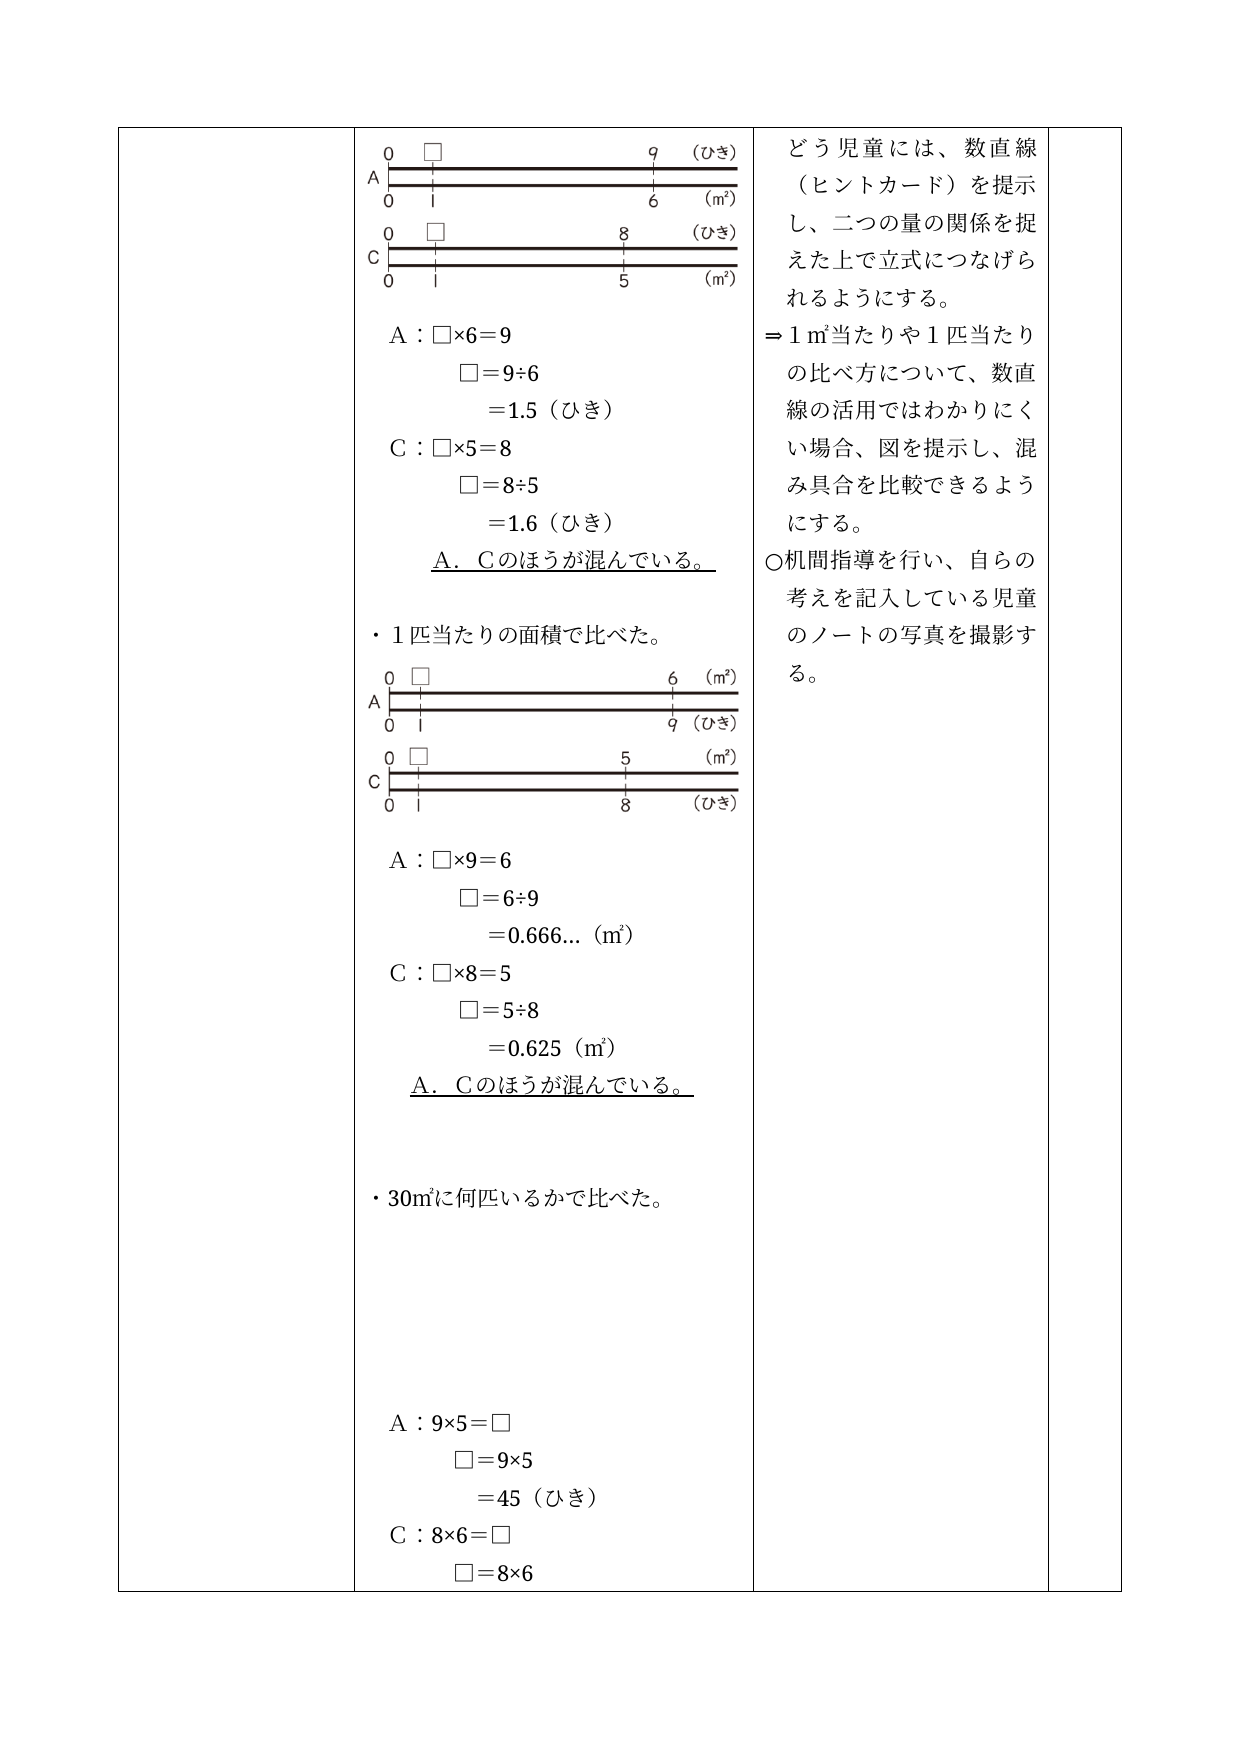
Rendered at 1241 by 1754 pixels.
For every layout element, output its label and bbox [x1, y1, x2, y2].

picture [363, 660, 748, 820]
table_cell [1049, 128, 1121, 1591]
table_cell [754, 128, 1048, 1591]
picture [363, 137, 745, 294]
table_cell [355, 128, 753, 1591]
table_cell [119, 128, 354, 1591]
